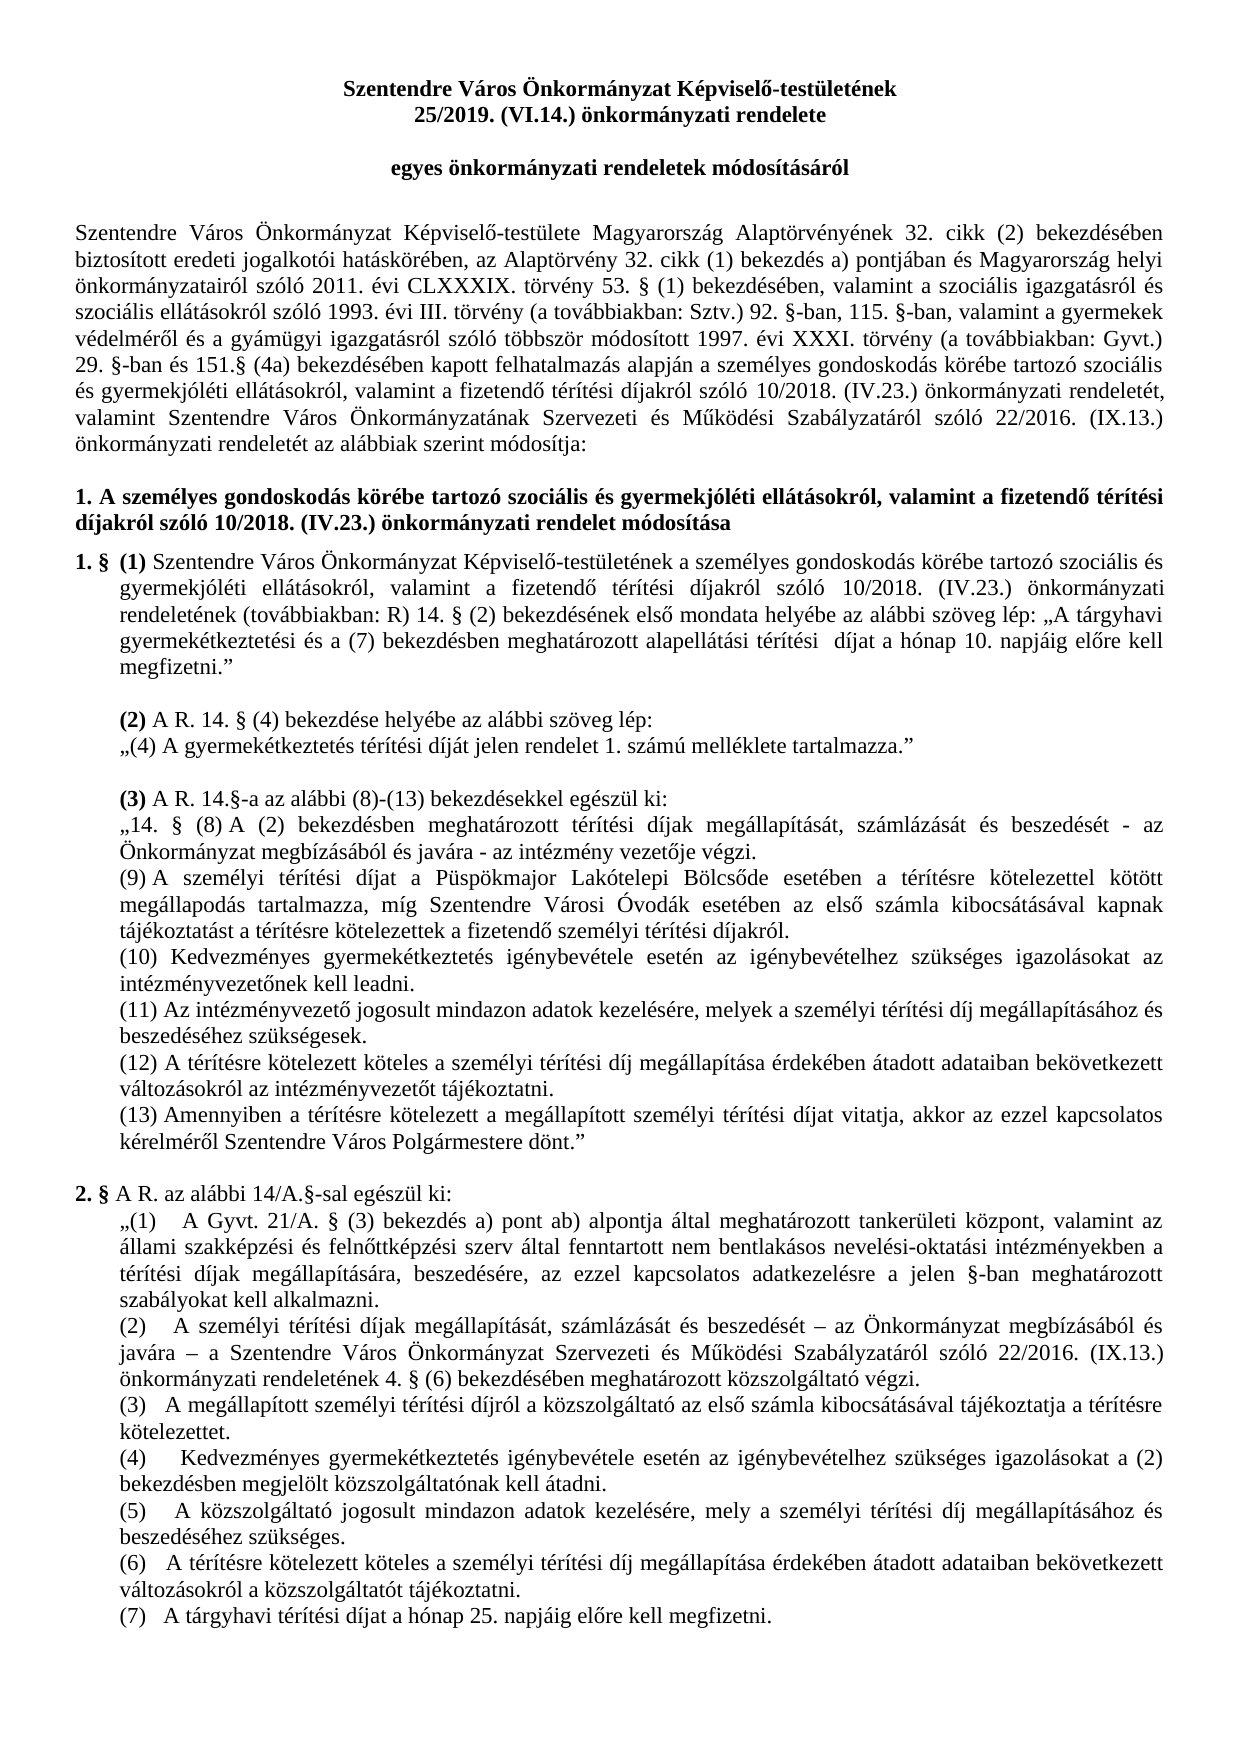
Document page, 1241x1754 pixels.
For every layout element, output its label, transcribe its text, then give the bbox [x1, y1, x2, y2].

text 1. § (1) Szentendre Város Önkormányzat Képviselő-testületének a személyes gondoskodás körébe tartozó szociális és gyermekjóléti ellátásokról, valamint a fizetendő térítési díjakról szóló 10/2018. (IV.23.) önkormányzati rendeletének (továbbiakban: R) 14. § (2) bekezdésének első mondata helyébe az alábbi szöveg lép: „A tárgyhavi gyermekétkeztetési és a (7) bekezdésben meghatározott alapellátási térítési díjat a hónap 10. napjáig előre kell megfizetni.” [75, 548, 1165, 680]
list (2) A R. 14. § (4) bekezdése helyébe az alábbi szöveg lép: [119, 706, 1165, 732]
text Szentendre Város Önkormányzat Képviselő-testülete Magyarország Alaptörvényének 32. cikk (2) bekezdésében biztosított eredeti jogalkotói hatáskörében, az Alaptörvény 32. cikk (1) bekezdés a) pontjában és Magyarország helyi önkormányzatairól szóló 2011. évi CLXXXIX. törvény 53. § (1) bekezdésében, valamint a szociális igazgatásról és szociális ellátásokról szóló 1993. évi III. törvény (a továbbiakban: Sztv.) 92. §-ban, 115. §-ban, valamint a gyermekek védelméről és a gyámügyi igazgatásról szóló többször módosított 1997. évi XXXI. törvény (a továbbiakban: Gyvt.) 29. §-ban és 151.§ (4a) bekezdésében kapott felhatalmazás alapján a személyes gondoskodás körébe tartozó szociális és gyermekjóléti ellátásokról, valamint a fizetendő térítési díjakról szóló 10/2018. (IV.23.) önkormányzati rendeletét, valamint Szentendre Város Önkormányzatának Szervezeti és Működési Szabályzatáról szóló 22/2016. (IX.13.) önkormányzati rendeletét az alábbiak szerint módosítja: [75, 219, 1165, 456]
text (11) Az intézményvezető jogosult mindazon adatok kezelésére, melyek a személyi térítési díj megállapításához és beszedéséhez szükségesek. [119, 996, 1165, 1049]
text (5) A közszolgáltató jogosult mindazon adatok kezelésére, mely a személyi térítési díj megállapításához és beszedéséhez szükséges. [119, 1497, 1165, 1549]
text (4) Kedvezményes gyermekétkeztetés igénybevétele esetén az igénybevételhez szükséges igazolásokat a (2) bekezdésben megjelölt közszolgáltatónak kell átadni. [119, 1444, 1165, 1497]
text Szentendre Város Önkormányzat Képviselő-testületének [75, 75, 1165, 101]
list „(4) A gyermekétkeztetés térítési díját jelen rendelet 1. számú melléklete tartalmazza.” [119, 732, 1165, 759]
text „(1) A Gyvt. 21/A. § (3) bekezdés a) pont ab) alpontja által meghatározott tankerületi központ, valamint az állami szakképzési és felnőttképzési szerv által fenntartott nem bentlakásos nevelési-oktatási intézményekben a térítési díjak megállapítására, beszedésére, az ezzel kapcsolatos adatkezelésre a jelen §-ban meghatározott szabályokat kell alkalmazni. [119, 1207, 1165, 1312]
text (9) A személyi térítési díjat a Püspökmajor Lakótelepi Bölcsőde esetében a térítésre kötelezettel kötött megállapodás tartalmazza, míg Szentendre Városi Óvodák esetében az első számla kibocsátásával kapnak tájékoztatást a térítésre kötelezettek a fizetendő személyi térítési díjakról. [119, 864, 1165, 943]
text (10) Kedvezményes gyermekétkeztetés igénybevétele esetén az igénybevételhez szükséges igazolásokat az intézményvezetőnek kell leadni. [119, 943, 1165, 996]
text 2. § A R. az alábbi 14/A.§-sal egészül ki: [75, 1181, 1165, 1207]
text „14. § (8) A (2) bekezdésben meghatározott térítési díjak megállapítását, számlázását és beszedését - az Önkormányzat megbízásából és javára - az intézmény vezetője végzi. [119, 812, 1165, 864]
text (3) A megállapított személyi térítési díjról a közszolgáltató az első számla kibocsátásával tájékoztatja a térítésre kötelezettet. [119, 1391, 1165, 1444]
text (7) A tárgyhavi térítési díjat a hónap 25. napjáig előre kell megfizetni. [119, 1602, 1165, 1628]
text (13) Amennyiben a térítésre kötelezett a megállapított személyi térítési díjat vitatja, akkor az ezzel kapcsolatos kérelméről Szentendre Város Polgármestere dönt.” [119, 1101, 1165, 1154]
list (3) A R. 14.§-a az alábbi (8)-(13) bekezdésekkel egészül ki: [119, 785, 1165, 812]
text (2) A személyi térítési díjak megállapítását, számlázását és beszedését – az Önkormányzat megbízásából és javára – a Szentendre Város Önkormányzat Szervezeti és Működési Szabályzatáról szóló 22/2016. (IX.13.) önkormányzati rendeletének 4. § (6) bekezdésében meghatározott közszolgáltató végzi. [119, 1312, 1165, 1391]
text (6) A térítésre kötelezett köteles a személyi térítési díj megállapítása érdekében átadott adataiban bekövetkezett változásokról a közszolgáltatót tájékoztatni. [119, 1549, 1165, 1602]
text egyes önkormányzati rendeletek módosításáról [75, 154, 1165, 180]
text 25/2019. (VI.14.) önkormányzati rendelete [75, 101, 1165, 128]
text 1. A személyes gondoskodás körébe tartozó szociális és gyermekjóléti ellátásokról, valamint a fizetendő térítési díjakról szóló 10/2018. (IV.23.) önkormányzati rendelet módosítása [75, 483, 1165, 536]
text (12) A térítésre kötelezett köteles a személyi térítési díj megállapítása érdekében átadott adataiban bekövetkezett változásokról az intézményvezetőt tájékoztatni. [119, 1049, 1165, 1101]
